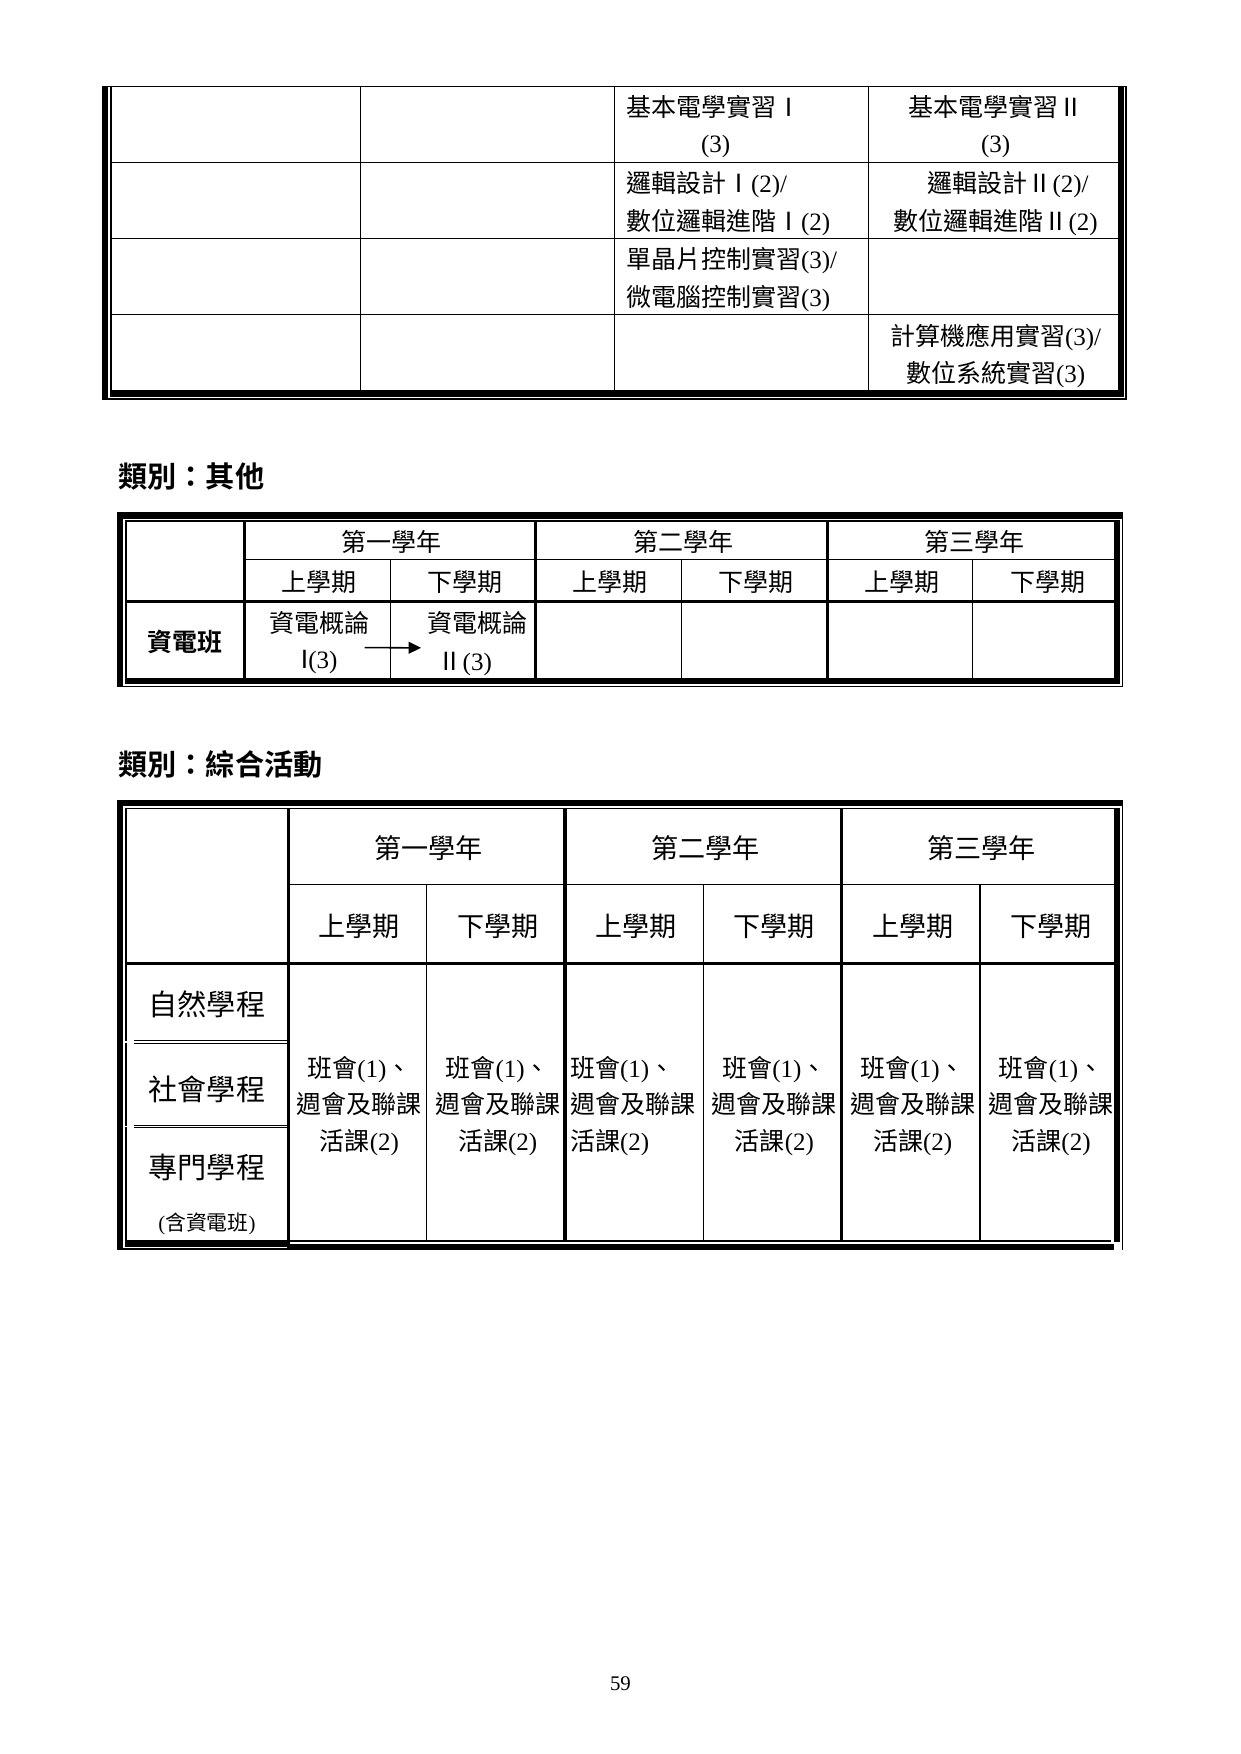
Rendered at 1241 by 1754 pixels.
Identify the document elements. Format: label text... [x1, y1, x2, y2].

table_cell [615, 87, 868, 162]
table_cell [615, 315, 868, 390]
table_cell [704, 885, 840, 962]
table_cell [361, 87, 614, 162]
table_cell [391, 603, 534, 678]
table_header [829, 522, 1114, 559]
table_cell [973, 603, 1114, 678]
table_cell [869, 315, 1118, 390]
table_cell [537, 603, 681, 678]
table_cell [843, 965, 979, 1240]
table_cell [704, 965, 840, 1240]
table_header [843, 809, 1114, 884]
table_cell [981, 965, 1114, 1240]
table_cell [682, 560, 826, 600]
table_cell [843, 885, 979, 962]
text 類別：綜合活動 [118, 725, 1122, 800]
text 類別：其他 [118, 437, 1122, 512]
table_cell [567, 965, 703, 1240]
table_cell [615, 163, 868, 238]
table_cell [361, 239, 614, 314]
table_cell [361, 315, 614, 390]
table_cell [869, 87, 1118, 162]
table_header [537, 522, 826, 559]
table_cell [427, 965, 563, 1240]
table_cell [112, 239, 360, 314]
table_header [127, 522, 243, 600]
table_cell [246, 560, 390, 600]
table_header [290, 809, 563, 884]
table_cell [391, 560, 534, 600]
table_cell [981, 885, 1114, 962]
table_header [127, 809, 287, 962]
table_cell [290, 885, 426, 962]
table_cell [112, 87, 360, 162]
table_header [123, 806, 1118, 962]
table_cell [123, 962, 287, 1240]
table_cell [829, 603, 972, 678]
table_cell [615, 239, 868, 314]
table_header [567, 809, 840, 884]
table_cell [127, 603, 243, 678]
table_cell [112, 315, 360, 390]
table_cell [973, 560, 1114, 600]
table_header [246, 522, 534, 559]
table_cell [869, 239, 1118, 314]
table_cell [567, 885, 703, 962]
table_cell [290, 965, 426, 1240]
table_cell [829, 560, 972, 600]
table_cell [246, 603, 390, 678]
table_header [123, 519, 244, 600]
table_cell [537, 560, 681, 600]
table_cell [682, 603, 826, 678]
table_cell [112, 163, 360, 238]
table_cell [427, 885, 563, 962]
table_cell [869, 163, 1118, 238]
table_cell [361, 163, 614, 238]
